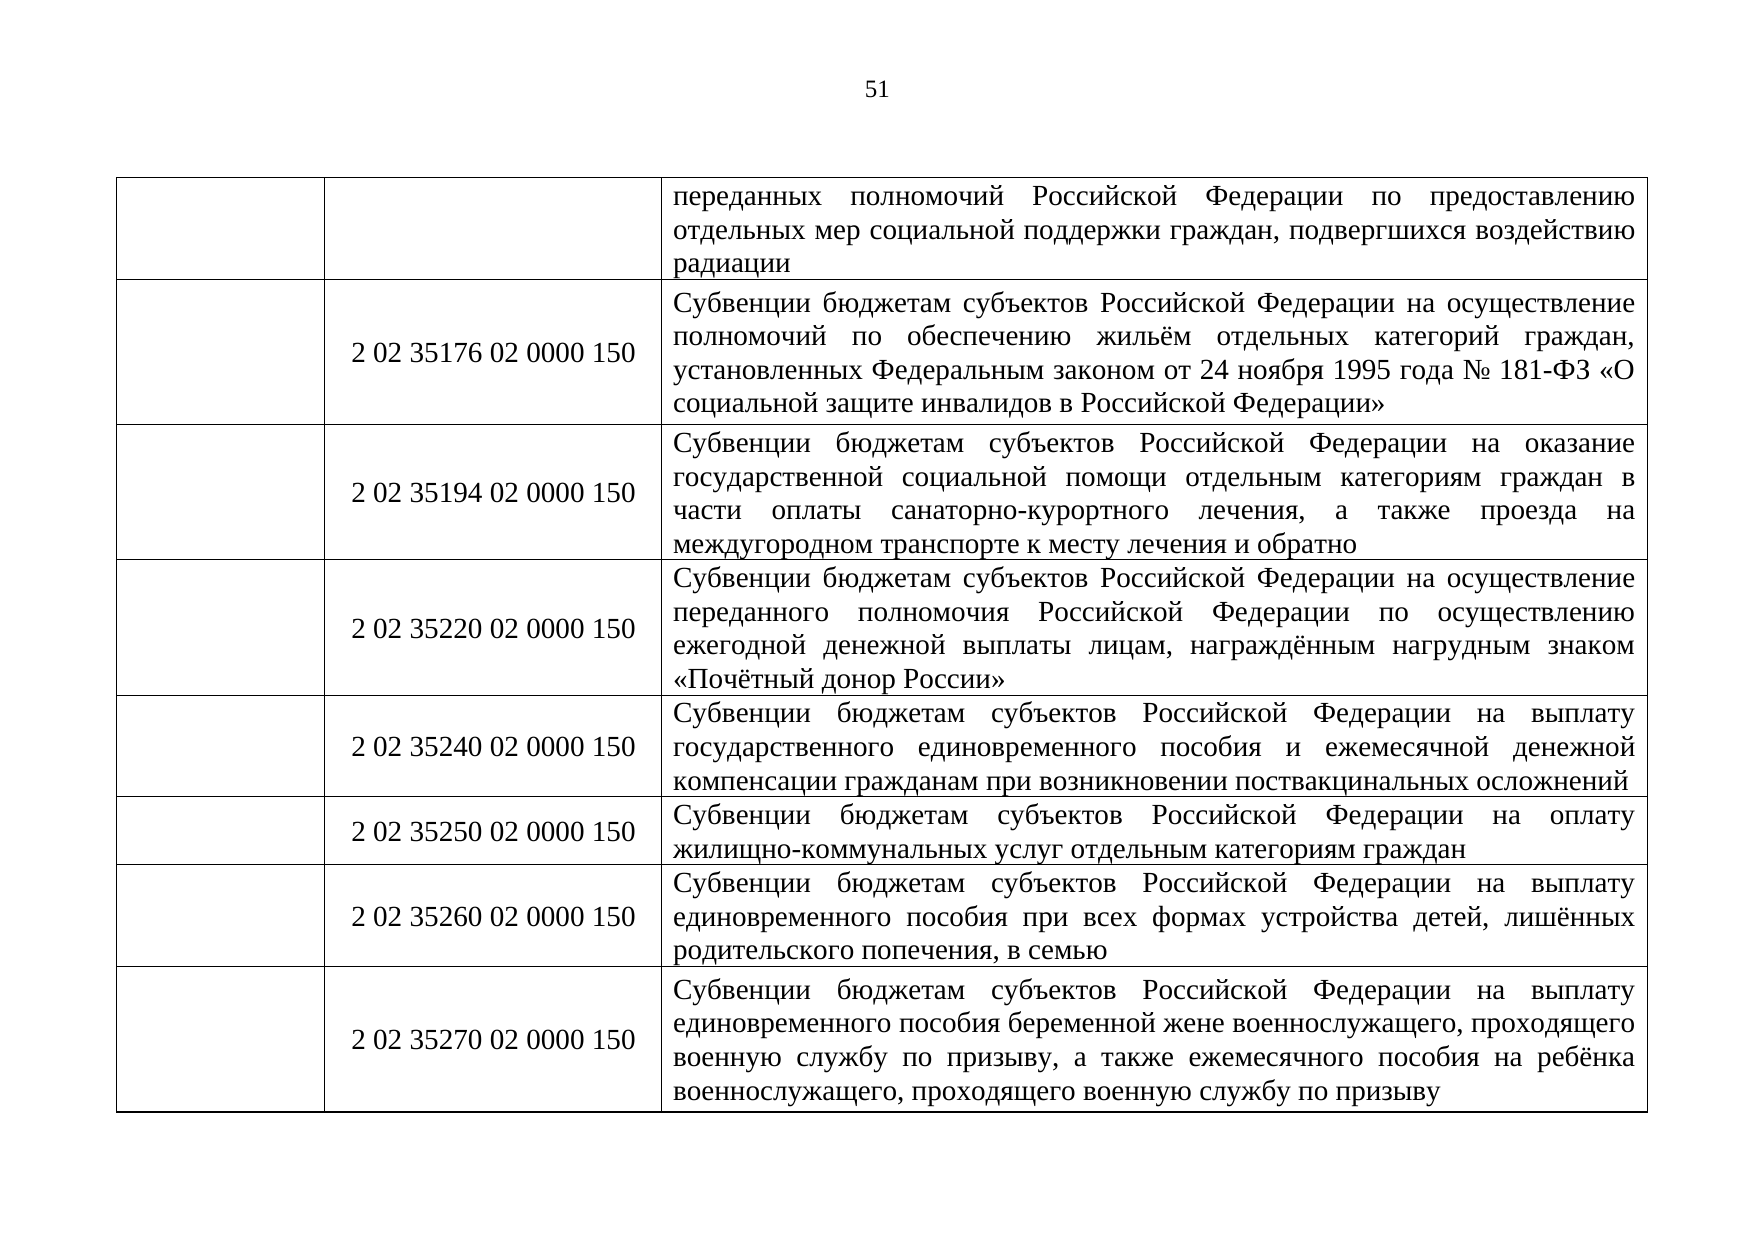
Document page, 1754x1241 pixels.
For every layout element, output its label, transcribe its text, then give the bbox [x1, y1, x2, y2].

table_cell [117, 425, 324, 559]
table_cell [117, 696, 324, 796]
table_cell 2 02 35270 02 0000 150 [325, 967, 661, 1111]
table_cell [662, 178, 1647, 279]
table_cell [117, 280, 324, 424]
table_cell 2 02 35260 02 0000 150 [325, 865, 661, 966]
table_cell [325, 178, 661, 279]
table_cell 2 02 35176 02 0000 150 [325, 280, 661, 424]
table_cell 2 02 35240 02 0000 150 [325, 696, 661, 796]
table_cell 2 02 35250 02 0000 150 [325, 797, 661, 864]
table_cell [117, 560, 324, 694]
table_cell Субвенции бюджетам субъектов Российской Федерации на осуществление полномочий по обеспечению жильём отдельных категорий граждан, установленных Федеральным законом от 24 ноября 1995 года № 181-ФЗ «О социальной защите инвалидов в Российской Федерации» [662, 280, 1647, 424]
table_cell Субвенции бюджетам субъектов Российской Федерации на оказание государственной социальной помощи отдельным категориям граждан в части оплаты санаторно-курортного лечения, а также проезда на междугородном транспорте к месту лечения и обратно [662, 425, 1647, 559]
table_cell [117, 178, 324, 279]
table_cell Субвенции бюджетам субъектов Российской Федерации на осуществление переданного полномочия Российской Федерации по осуществлению ежегодной денежной выплаты лицам, награждённым нагрудным знаком «Почётный донор России» [662, 560, 1647, 694]
table_cell Субвенции бюджетам субъектов Российской Федерации на выплату единовременного пособия при всех формах устройства детей, лишённых родительского попечения, в семью [662, 865, 1647, 966]
table_cell 2 02 35194 02 0000 150 [325, 425, 661, 559]
table_cell Субвенции бюджетам субъектов Российской Федерации на оплату жилищно-коммунальных услуг отдельным категориям граждан [662, 797, 1647, 864]
table_cell [117, 967, 324, 1111]
table_cell [117, 797, 324, 864]
table_cell 2 02 35220 02 0000 150 [325, 560, 661, 694]
table_cell Субвенции бюджетам субъектов Российской Федерации на выплату единовременного пособия беременной жене военнослужащего, проходящего военную службу по призыву, а также ежемесячного пособия на ребёнка военнослужащего, проходящего военную службу по призыву [662, 967, 1647, 1111]
table_cell [117, 865, 324, 966]
table_cell Субвенции бюджетам субъектов Российской Федерации на выплату государственного единовременного пособия и ежемесячной денежной компенсации гражданам при возникновении поствакцинальных осложнений [662, 696, 1647, 796]
